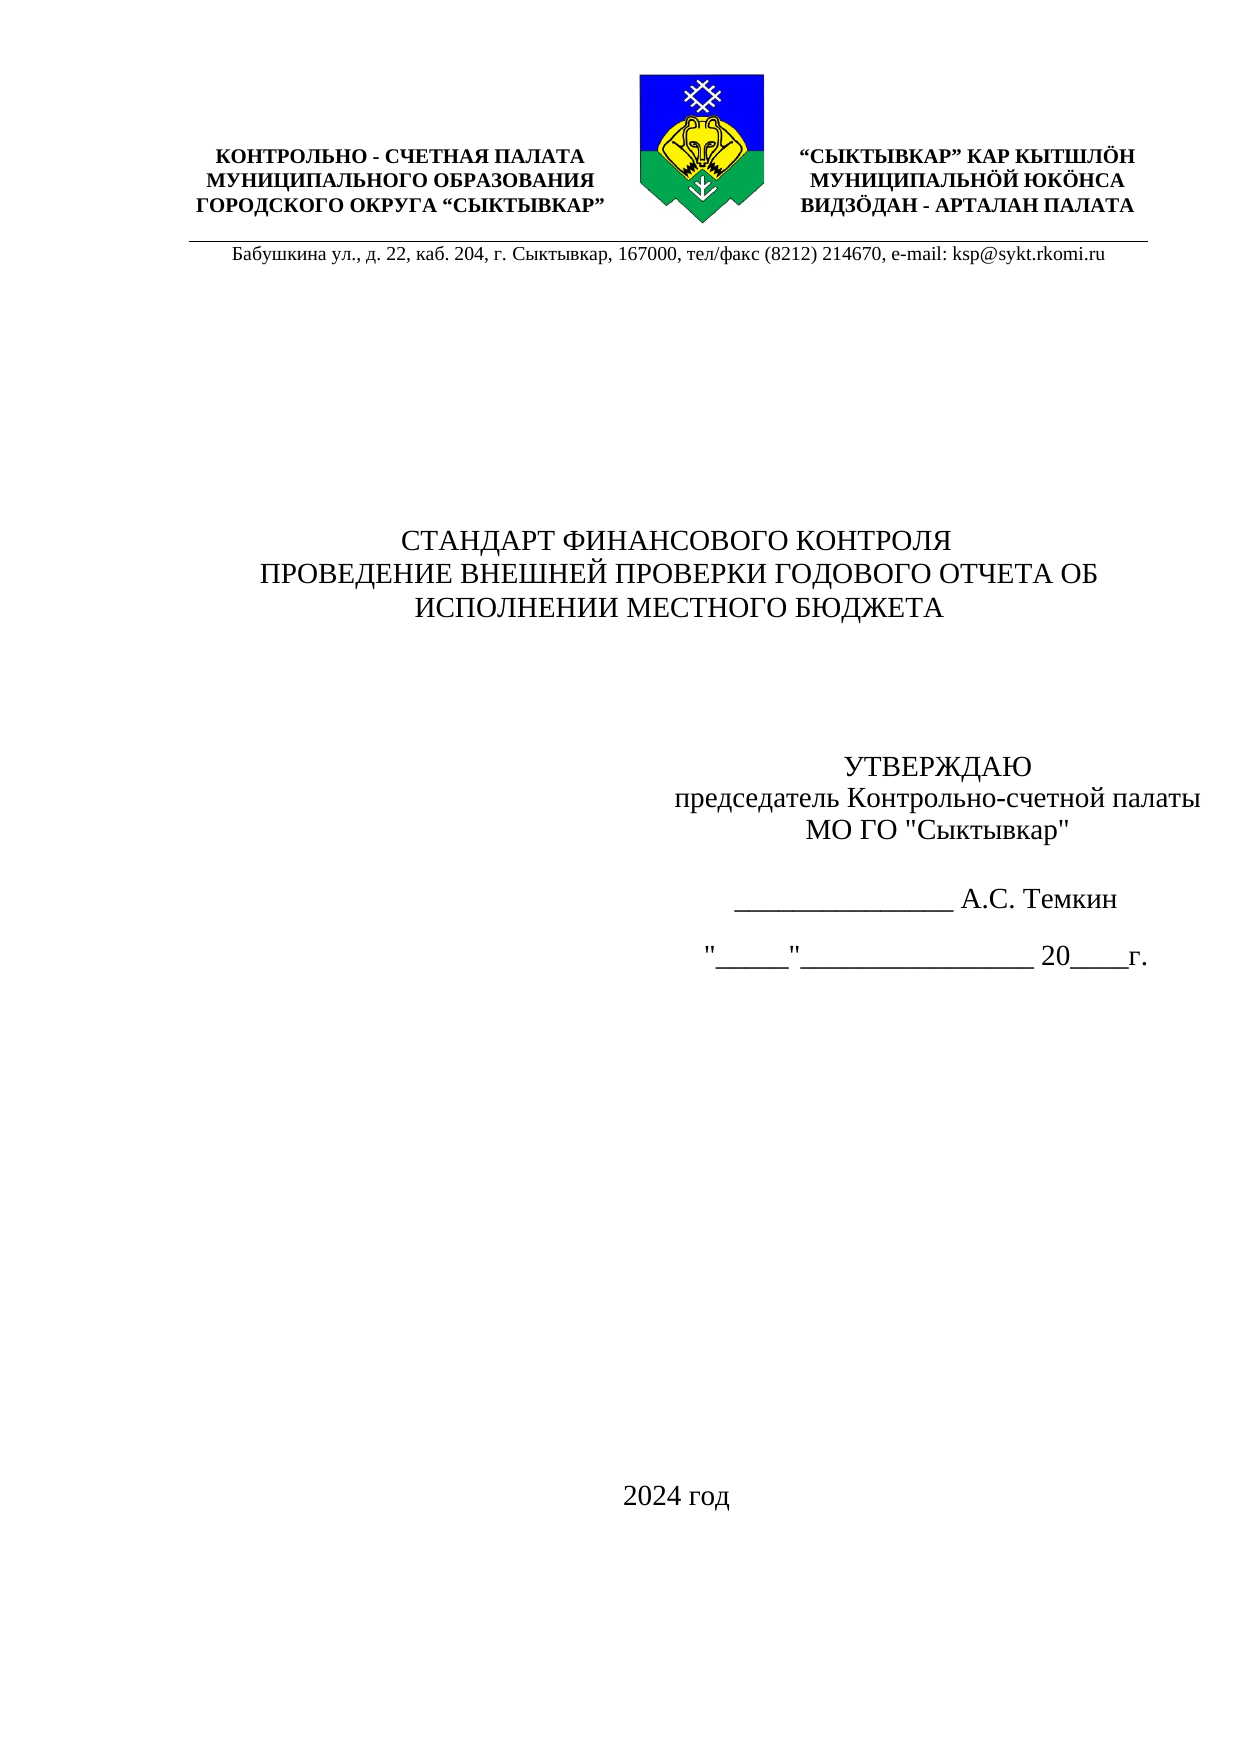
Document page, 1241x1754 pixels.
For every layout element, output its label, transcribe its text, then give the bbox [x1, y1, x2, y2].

text УТВЕРЖДАЮ [664, 751, 1211, 782]
text МО ГО "Сыктывкар" [664, 814, 1211, 846]
text 2024 год [165, 1480, 1187, 1512]
text "_____"________________ 20____г. [664, 940, 1187, 972]
text председатель Контрольно-счетной палаты [664, 782, 1211, 814]
text ПРОВЕДЕНИЕ ВНЕШНЕЙ ПРОВЕРКИ ГОДОВОГО ОТЧЕТА ОБ ИСПОЛНЕНИИ местного бюджета [177, 557, 1181, 624]
text СТАНДАРТ ФИНАНСОВОГО КОНТРОЛЯ [165, 525, 1187, 557]
text _______________ А.С. Темкин [664, 883, 1187, 915]
picture [639, 73, 765, 224]
